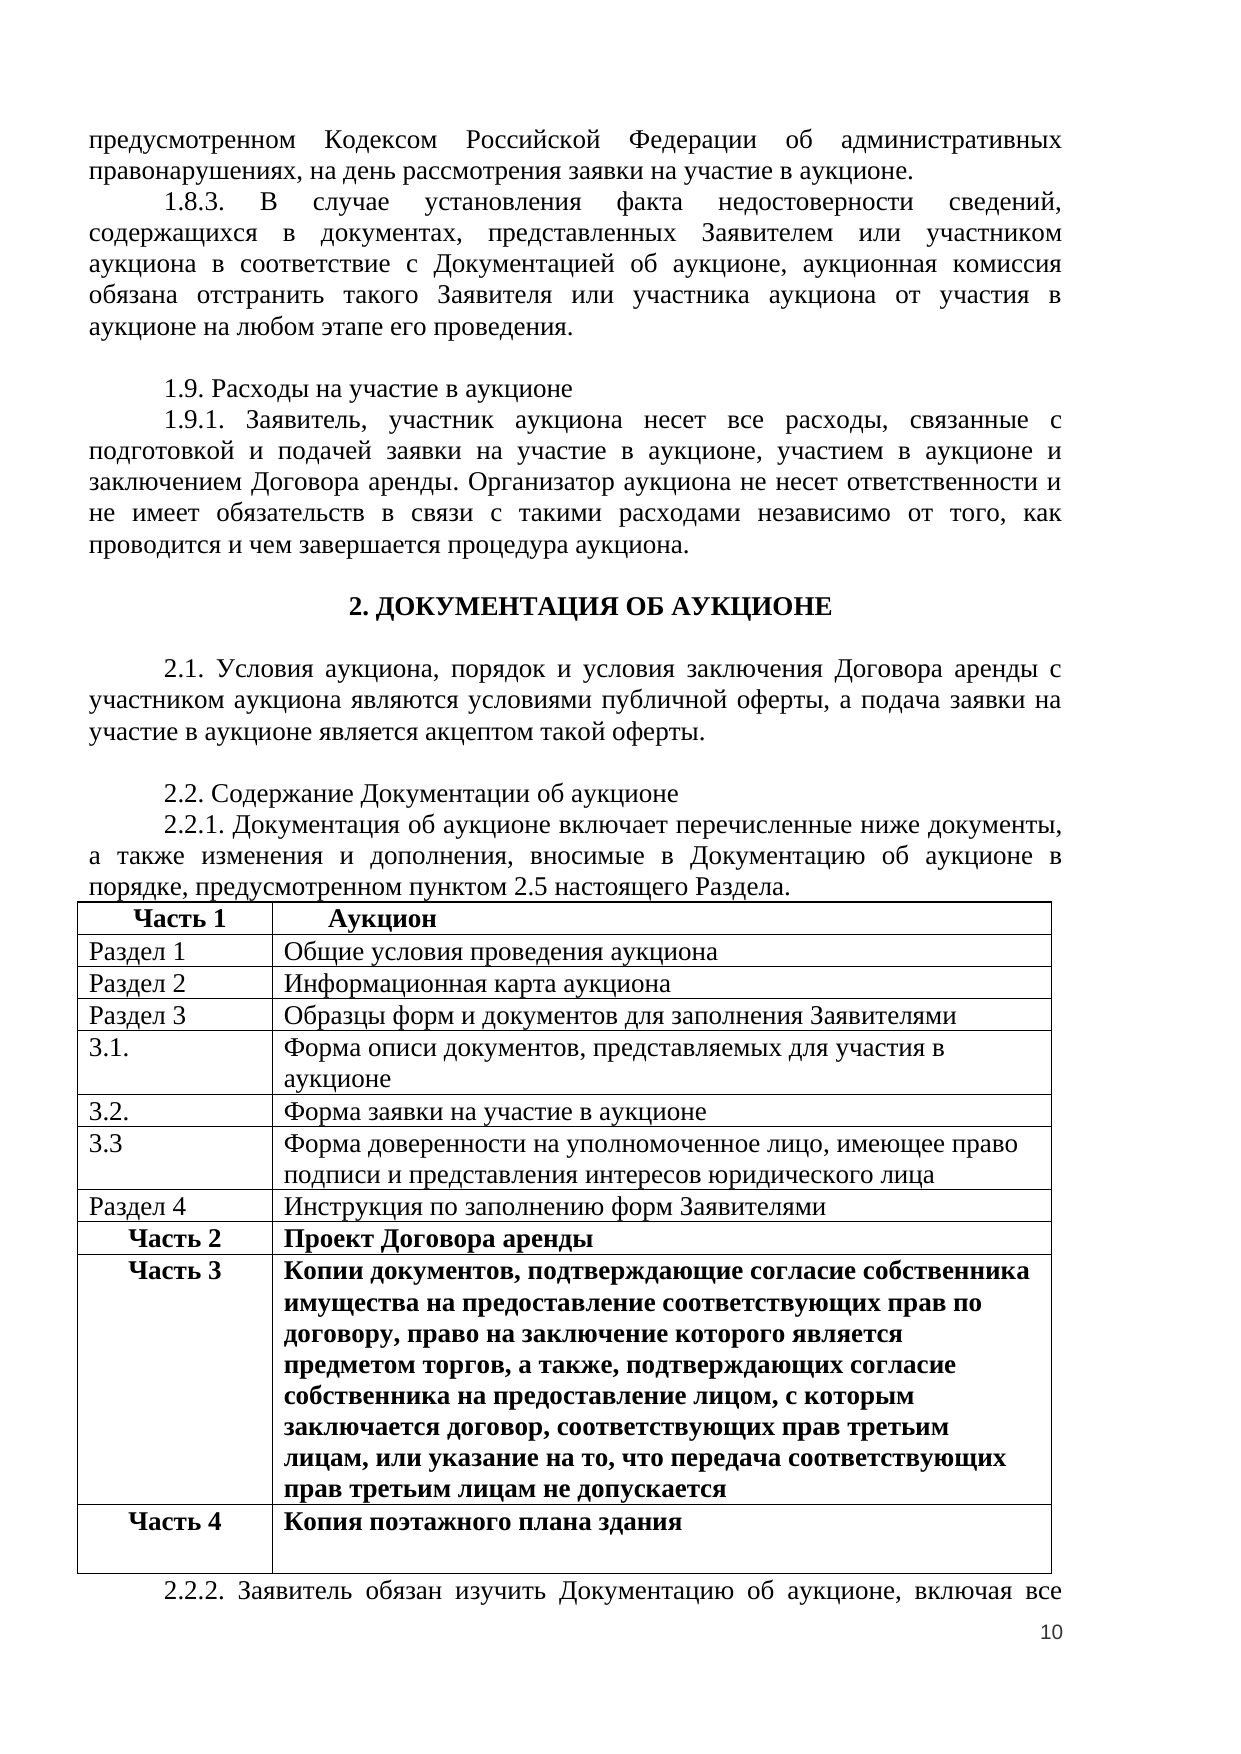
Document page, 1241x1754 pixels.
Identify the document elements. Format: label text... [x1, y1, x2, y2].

table_cell Копия поэтажного плана здания [273, 1505, 1051, 1573]
table_cell Копии документов, подтверждающие согласие собственника имущества на предоставление соответствующих прав по договору, право на заключение которого является предметом торгов, а также, подтверждающих согласие собственника на предоставление лицом, с которым заключается договор, соответствующих прав третьим лицам, или указание на то, что передача соответствующих прав третьим лицам не допускается [273, 1255, 1051, 1504]
text 1.9.1. Заявитель, участник аукциона несет все расходы, связанные с подготовкой и подачей заявки на участие в аукционе, участием в аукционе и заключением Договора аренды. Организатор аукциона не несет ответственности и не имеет обязательств в связи с такими расходами независимо от того, как проводится и чем завершается процедура аукциона. [89, 403, 1063, 559]
table_cell Инструкция по заполнению форм Заявителями [273, 1190, 1051, 1221]
text 2.2.1. Документация об аукционе включает перечисленные ниже документы, а также изменения и дополнения, вносимые в Документацию об аукционе в порядке, предусмотренном пунктом 2.5 настоящего Раздела. [89, 808, 1063, 901]
table_cell Раздел 2 [78, 967, 272, 998]
table_cell Часть 3 [78, 1255, 272, 1504]
table_cell Форма описи документов, представляемых для участия в аукционе [273, 1031, 1051, 1093]
text 1.8.3. В случае установления факта недостоверности сведений, содержащихся в документах, представленных Заявителем или участником аукциона в соответствие с Документацией об аукционе, аукционная комиссия обязана отстранить такого Заявителя или участника аукциона от участия в аукционе на любом этапе его проведения. [89, 185, 1063, 341]
table_cell Раздел 3 [78, 999, 272, 1030]
text 1.9. Расходы на участие в аукционе [89, 372, 1063, 403]
table_cell Часть 2 [78, 1222, 272, 1253]
table_header Аукцион [273, 903, 1051, 934]
table_cell Раздел 4 [78, 1190, 272, 1221]
table_cell 3.2. [78, 1095, 272, 1126]
table_cell Часть 4 [78, 1505, 272, 1573]
table_cell 3.3 [78, 1127, 272, 1189]
table_cell Информационная карта аукциона [273, 967, 1051, 998]
table_cell Форма доверенности на уполномоченное лицо, имеющее право подписи и представления интересов юридического лица [273, 1127, 1051, 1189]
table_cell Форма заявки на участие в аукционе [273, 1095, 1051, 1126]
table_cell Общие условия проведения аукциона [273, 935, 1051, 966]
table_cell 3.1. [78, 1031, 272, 1093]
table_cell Образцы форм и документов для заполнения Заявителями [273, 999, 1051, 1030]
text 2.2. Содержание Документации об аукционе [89, 777, 1063, 808]
table_cell Проект Договора аренды [273, 1222, 1051, 1253]
table_header Часть 1 [78, 903, 272, 934]
text 2.2.2. Заявитель обязан изучить Документацию об аукционе, включая все инструкции, формы и условия. [89, 1574, 1063, 1605]
text 2.1. Условия аукциона, порядок и условия заключения Договора аренды с участником аукциона являются условиями публичной оферты, а подача заявки на участие в аукционе является акцептом такой оферты. [89, 652, 1063, 746]
text 2. ДОКУМЕНТАЦИЯ ОБ АУКЦИОНЕ [89, 590, 1063, 621]
table_cell Раздел 1 [78, 935, 272, 966]
